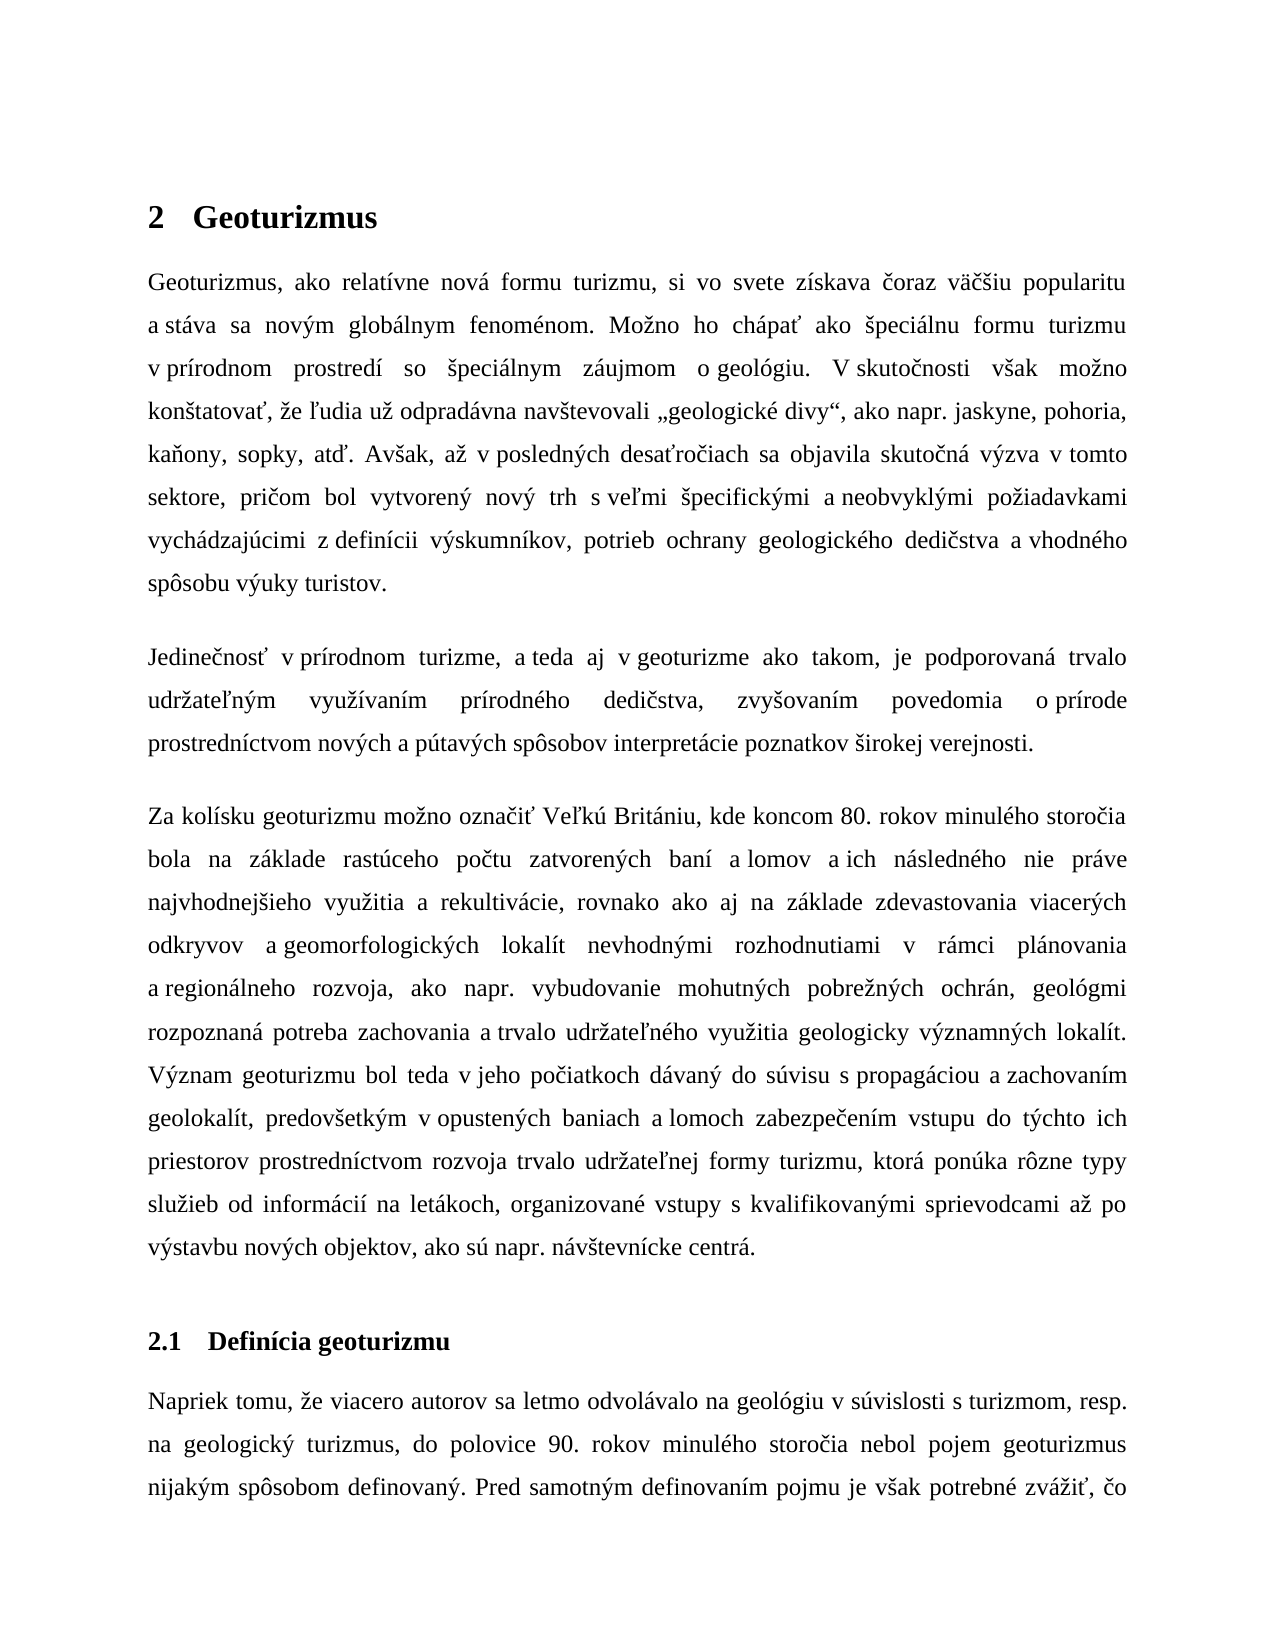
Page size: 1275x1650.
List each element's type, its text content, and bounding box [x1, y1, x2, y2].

text Jedinečnosť v prírodnom turizme, a teda aj v geoturizme ako takom, je podporovaná trvalo udržateľným využívaním prírodného dedičstva, zvyšovaním povedomia o prírode prostredníctvom nových a pútavých spôsobov interpretácie poznatkov širokej verejnosti. [148, 642, 1127, 757]
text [148, 1386, 1127, 1501]
list Definícia geoturizmu [148, 1325, 1127, 1357]
text Za kolísku geoturizmu možno označiť Veľkú Britániu, kde koncom 80. rokov minulého storočia bola na základe rastúceho počtu zatvorených baní a lomov a ich následného nie práve najvhodnejšieho využitia a rekultivácie, rovnako ako aj na základe zdevastovania viacerých odkryvov a geomorfologických lokalít nevhodnými rozhodnutiami v rámci plánovania a regionálneho rozvoja, ako napr. vybudovanie mohutných pobrežných ochrán, geológmi rozpoznaná potreba zachovania a trvalo udržateľného využitia geologicky významných lokalít. Význam geoturizmu bol teda v jeho počiatkoch dávaný do súvisu s propagáciou a zachovaním geolokalít, predovšetkým v opustených baniach a lomoch zabezpečením vstupu do týchto ich priestorov prostredníctvom rozvoja trvalo udržateľnej formy turizmu, ktorá ponúka rôzne typy služieb od informácií na letákoch, organizované vstupy s kvalifikovanými sprievodcami až po výstavbu nových objektov, ako sú napr. návštevnícke centrá. [148, 801, 1127, 1261]
subtitle Geoturizmus [148, 198, 1127, 236]
text Geoturizmus, ako relatívne nová formu turizmu, si vo svete získava čoraz väčšiu popularitu a stáva sa novým globálnym fenoménom. Možno ho chápať ako špeciálnu formu turizmu v prírodnom prostredí so špeciálnym záujmom o geológiu. V skutočnosti však možno konštatovať, že ľudia už odpradávna navštevovali „geologické divy“, ako napr. jaskyne, pohoria, kaňony, sopky, atď. Avšak, až v posledných desaťročiach sa objavila skutočná výzva v tomto sektore, pričom bol vytvorený nový trh s veľmi špecifickými a neobvyklými požiadavkami vychádzajúcimi z definícii výskumníkov, potrieb ochrany geologického dedičstva a vhodného spôsobu výuky turistov. [148, 267, 1127, 597]
